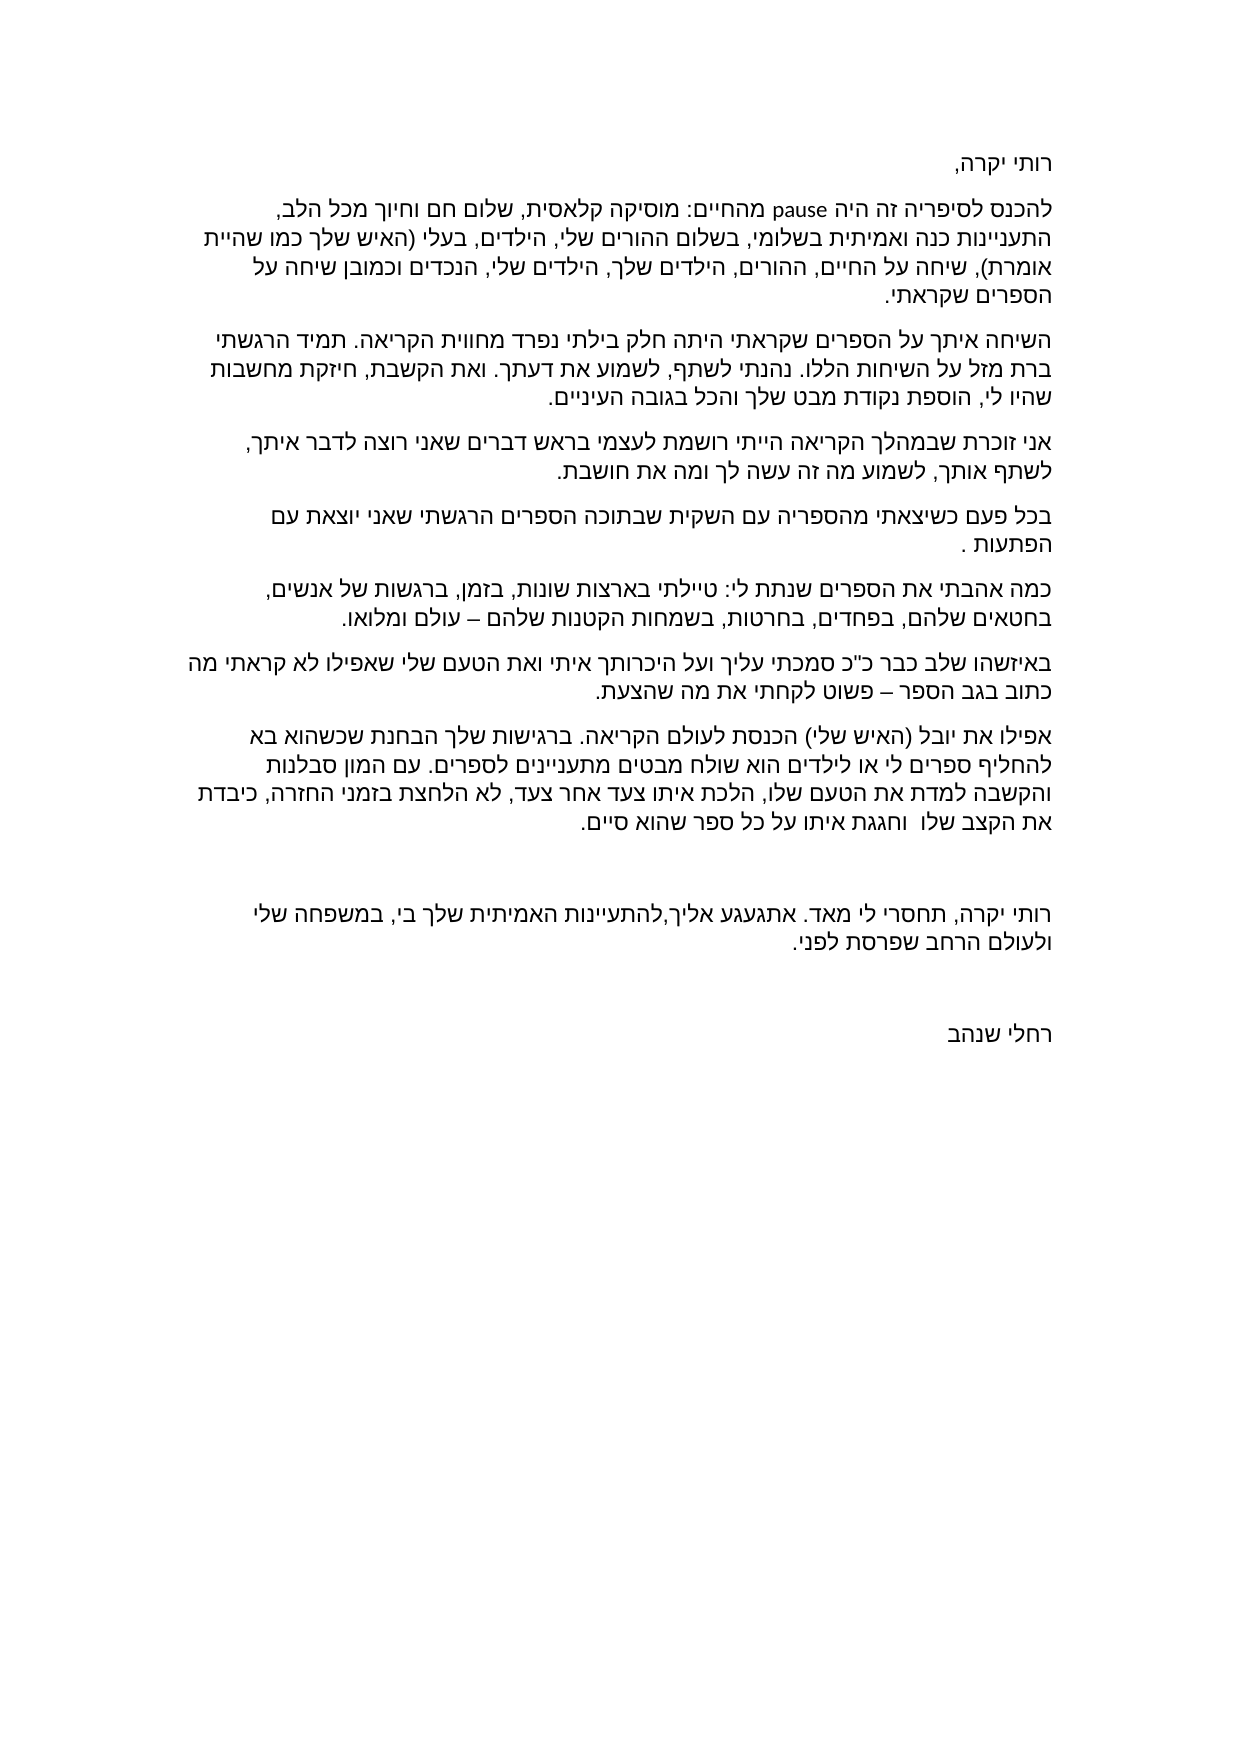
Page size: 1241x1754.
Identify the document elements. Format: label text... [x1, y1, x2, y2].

text כמה אהבתי את הספרים שנתת לי: טיילתי בארצות שונות, בזמן, ברגשות של אנשים, בחטאים שלהם, בפחדים, בחרטות, בשמחות הקטנות שלהם – עולם ומלואו. [187, 576, 1053, 631]
text השיחה איתך על הספרים שקראתי היתה חלק בילתי נפרד מחווית הקריאה. תמיד הרגשתי ברת מזל על השיחות הללו. נהנתי לשתף, לשמוע את דעתך. ואת הקשבת, חיזקת מחשבות שהיו לי, הוספת נקודת מבט שלך והכל בגובה העיניים. [187, 327, 1053, 410]
text בכל פעם כשיצאתי מהספריה עם השקית שבתוכה הספרים הרגשתי שאני יוצאת עם הפתעות . [187, 503, 1053, 557]
text אפילו את יובל (האיש שלי) הכנסת לעולם הקריאה. ברגישות שלך הבחנת שכשהוא בא להחליף ספרים לי או לילדים הוא שולח מבטים מתעניינים לספרים. עם המון סבלנות והקשבה למדת את הטעם שלו, הלכת איתו צעד אחר צעד, לא הלחצת בזמני החזרה, כיבדת את הקצב שלו וחגגת איתו על כל ספר שהוא סיים. [187, 723, 1053, 835]
text רחלי שנהב [187, 1021, 1053, 1047]
text רותי יקרה, תחסרי לי מאד. אתגעגע אליך,להתעיינות האמיתית שלך בי, במשפחה שלי ולעולם הרחב שפרסת לפני. [187, 901, 1053, 955]
text רותי יקרה, [187, 150, 1053, 176]
text באיזשהו שלב כבר כ"כ סמכתי עליך ועל היכרותך איתי ואת הטעם שלי שאפילו לא קראתי מה כתוב בגב הספר – פשוט לקחתי את מה שהצעת. [187, 650, 1053, 704]
text אני זוכרת שבמהלך הקריאה הייתי רושמת לעצמי בראש דברים שאני רוצה לדבר איתך, לשתף אותך, לשמוע מה זה עשה לך ומה את חושבת. [187, 429, 1053, 484]
text להכנס לסיפריה זה היה pause מהחיים: מוסיקה קלאסית, שלום חם וחיוך מכל הלב, התעניינות כנה ואמיתית בשלומי, בשלום ההורים שלי, הילדים, בעלי (האיש שלך כמו שהיית אומרת), שיחה על החיים, ההורים, הילדים שלך, הילדים שלי, הנכדים וכמובן שיחה על הספרים שקראתי. [187, 195, 1053, 308]
